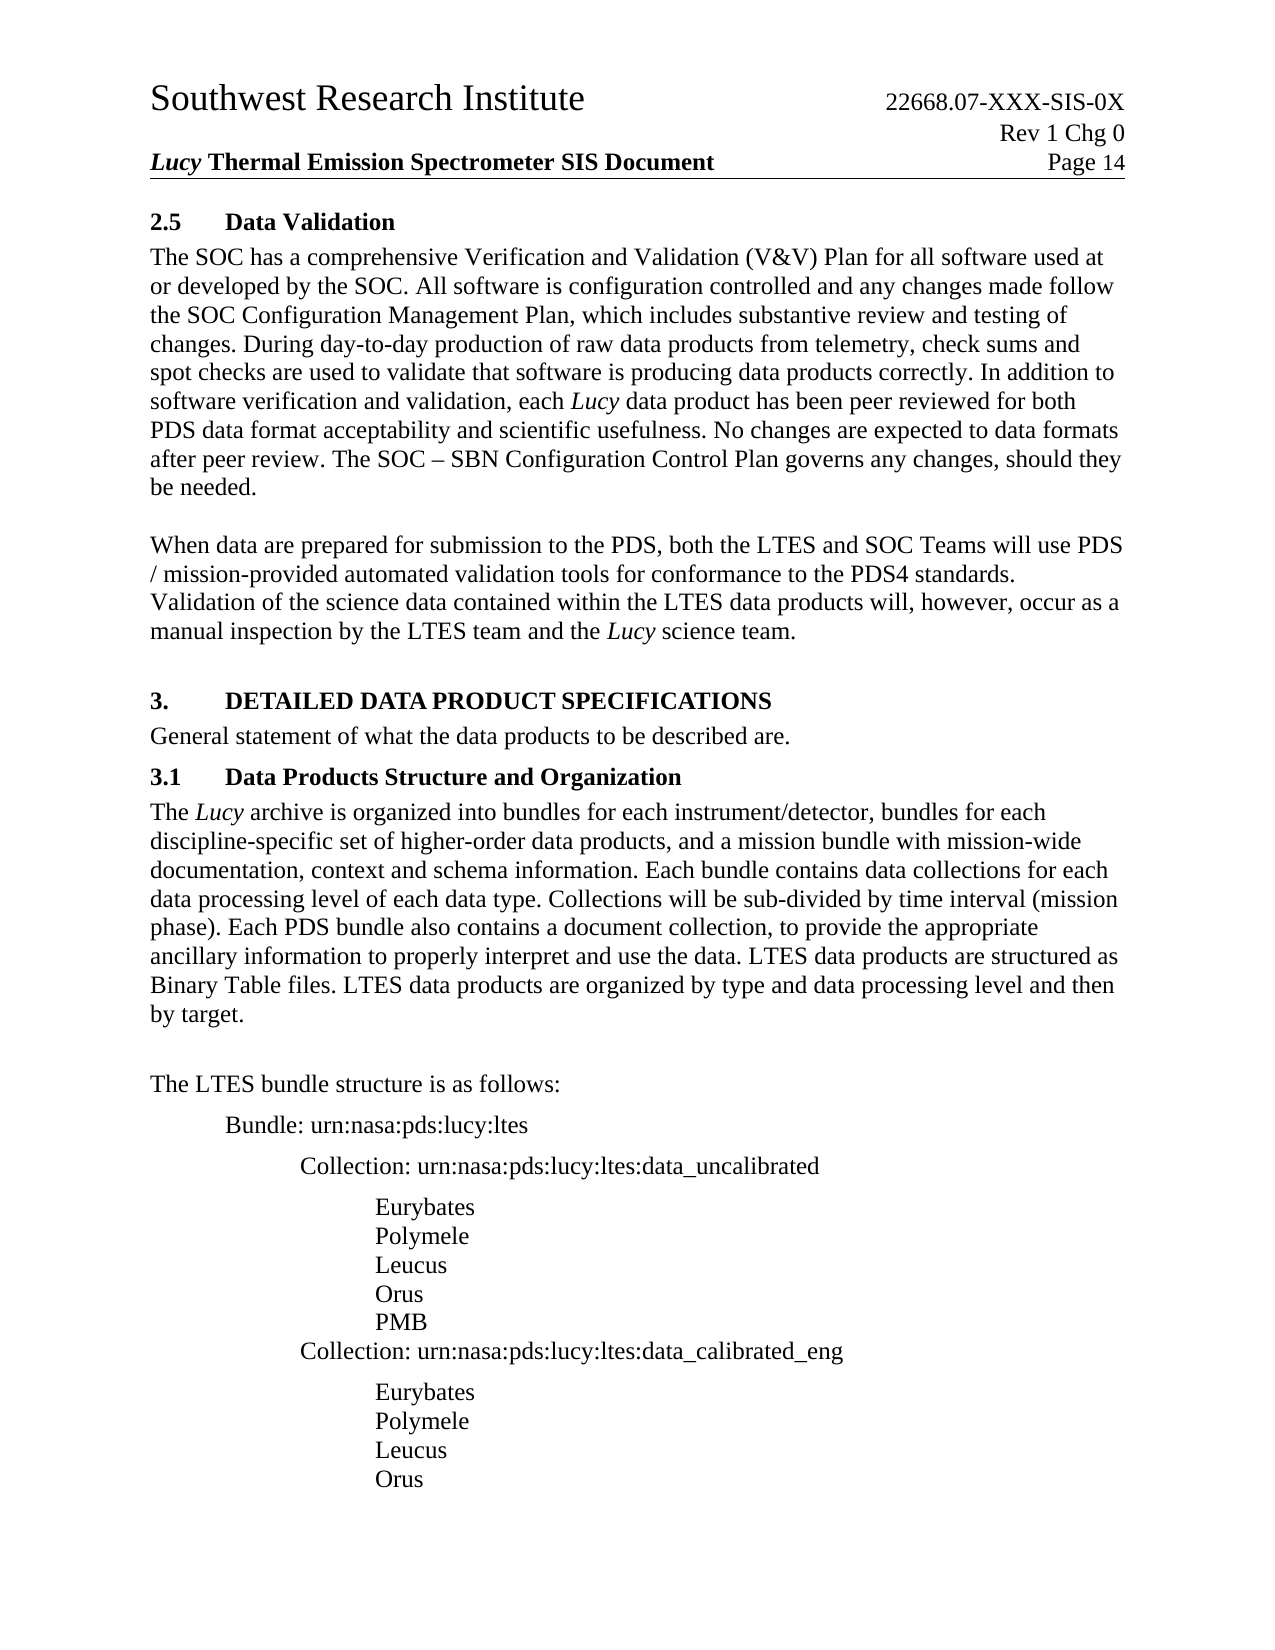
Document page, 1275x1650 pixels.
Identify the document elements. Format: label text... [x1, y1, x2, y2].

text Leucus [150, 1435, 1125, 1464]
text Collection: urn:nasa:pds:lucy:ltes:data_calibrated_eng [150, 1336, 1125, 1365]
text Orus [150, 1279, 1125, 1307]
text The LTES bundle structure is as follows: [150, 1069, 1125, 1097]
text Polymele [150, 1406, 1125, 1435]
text PMB [150, 1307, 1125, 1336]
text When data are prepared for submission to the PDS, both the LTES and SOC Teams will use PDS / mission-provided automated validation tools for conformance to the PDS4 standards. [150, 530, 1125, 587]
text Bundle: urn:nasa:pds:lucy:ltes [150, 1110, 1125, 1139]
text Collection: urn:nasa:pds:lucy:ltes:data_uncalibrated [150, 1151, 1125, 1180]
text The SOC has a comprehensive Verification and Validation (V&V) Plan for all software used at or developed by the SOC. All software is configuration controlled and any changes made follow the SOC Configuration Management Plan, which includes substantive review and testing of changes. During day-to-day production of raw data products from telemetry, check sums and spot checks are used to validate that software is producing data products correctly. In addition to software verification and validation, each Lucy data product has been peer reviewed for both PDS data format acceptability and scientific usefulness. No changes are expected to data formats after peer review. The SOC – SBN Configuration Control Plan governs any changes, should they be needed. [150, 242, 1125, 501]
subtitle Detailed Data Product Specifications [150, 686, 1125, 715]
text General statement of what the data products to be described are. [150, 721, 1125, 750]
text Validation of the science data contained within the LTES data products will, however, occur as a manual inspection by the LTES team and the Lucy science team. [150, 587, 1125, 645]
text Eurybates [150, 1377, 1125, 1406]
text Orus [150, 1464, 1125, 1492]
text Leucus [150, 1250, 1125, 1279]
subtitle Data Validation [150, 207, 1125, 236]
text Eurybates [150, 1192, 1125, 1221]
text Polymele [150, 1221, 1125, 1250]
text The Lucy archive is organized into bundles for each instrument/detector, bundles for each discipline-specific set of higher-order data products, and a mission bundle with mission-wide documentation, context and schema information. Each bundle contains data collections for each data processing level of each data type. Collections will be sub-divided by time interval (mission phase). Each PDS bundle also contains a document collection, to provide the appropriate ancillary information to properly interpret and use the data. LTES data products are structured as Binary Table files. LTES data products are organized by type and data processing level and then by target. [150, 797, 1125, 1027]
subtitle Data Products Structure and Organization [150, 762, 1125, 791]
